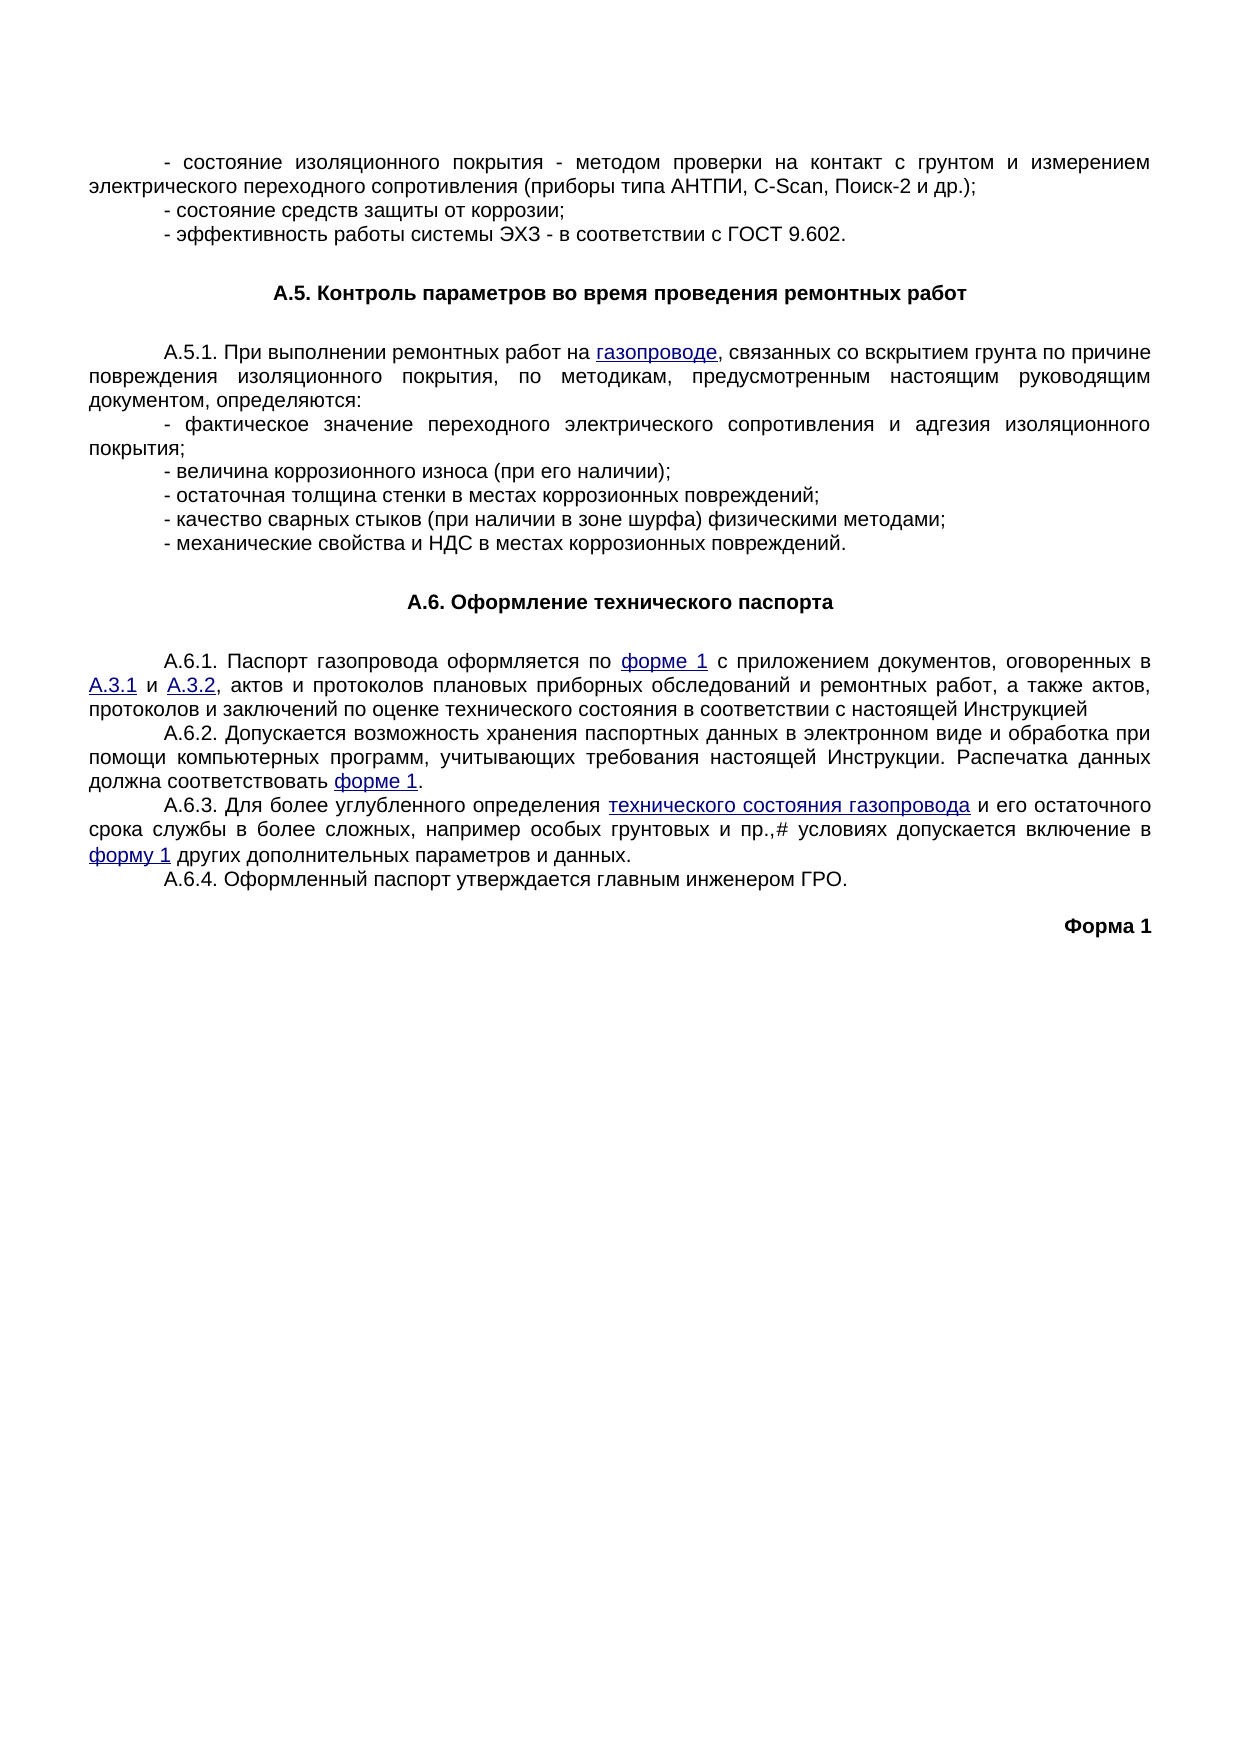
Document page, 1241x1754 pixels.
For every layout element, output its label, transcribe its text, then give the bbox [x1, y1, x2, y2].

text - механические свойства и НДС в местах коррозионных повреждений. [88, 531, 1152, 555]
text А.6.1. Паспорт газопровода оформляется по форме 1 с приложением документов, оговоренных в А.3.1 и А.3.2, актов и протоколов плановых приборных обследований и ремонтных работ, а также актов, протоколов и заключений по оценке технического состояния в соответствии с настоящей Инструкцией [88, 649, 1152, 721]
text - состояние изоляционного покрытия - методом проверки на контакт с грунтом и измерением электрического переходного сопротивления (приборы типа АНТПИ, С-Scan, Поиск-2 и др.); [88, 150, 1152, 198]
text - остаточная толщина стенки в местах коррозионных повреждений; [88, 483, 1152, 507]
text - состояние средств защиты от коррозии; [88, 198, 1152, 222]
list А.6. Оформление технического паспорта [88, 590, 1152, 614]
text А.6.3. Для более углубленного определения технического состояния газопровода и его остаточного срока службы в более сложных, например особых грунтовых и пр.,# условиях допускается включение в форму 1 других дополнительных параметров и данных. [88, 793, 1152, 866]
text - качество сварных стыков (при наличии в зоне шурфа) физическими методами; [88, 507, 1152, 531]
text - величина коррозионного износа (при его наличии); [88, 459, 1152, 483]
text А.6.4. Оформленный паспорт утверждается главным инженером ГРО. [88, 866, 1152, 890]
text А.6.2. Допускается возможность хранения паспортных данных в электронном виде и обработка при помощи компьютерных программ, учитывающих требования настоящей Инструкции. Распечатка данных должна соответствовать форме 1. [88, 721, 1152, 793]
text - эффективность работы системы ЭХЗ - в соответствии с ГОСТ 9.602. [88, 222, 1152, 246]
text Форма 1 [88, 914, 1152, 938]
list А.5. Контроль параметров во время проведения ремонтных работ [88, 281, 1152, 305]
text - фактическое значение переходного электрического сопротивления и адгезия изоляционного покрытия; [88, 411, 1152, 459]
text А.5.1. При выполнении ремонтных работ на газопроводе, связанных со вскрытием грунта по причине повреждения изоляционного покрытия, по методикам, предусмотренным настоящим руководящим документом, определяются: [88, 339, 1152, 411]
